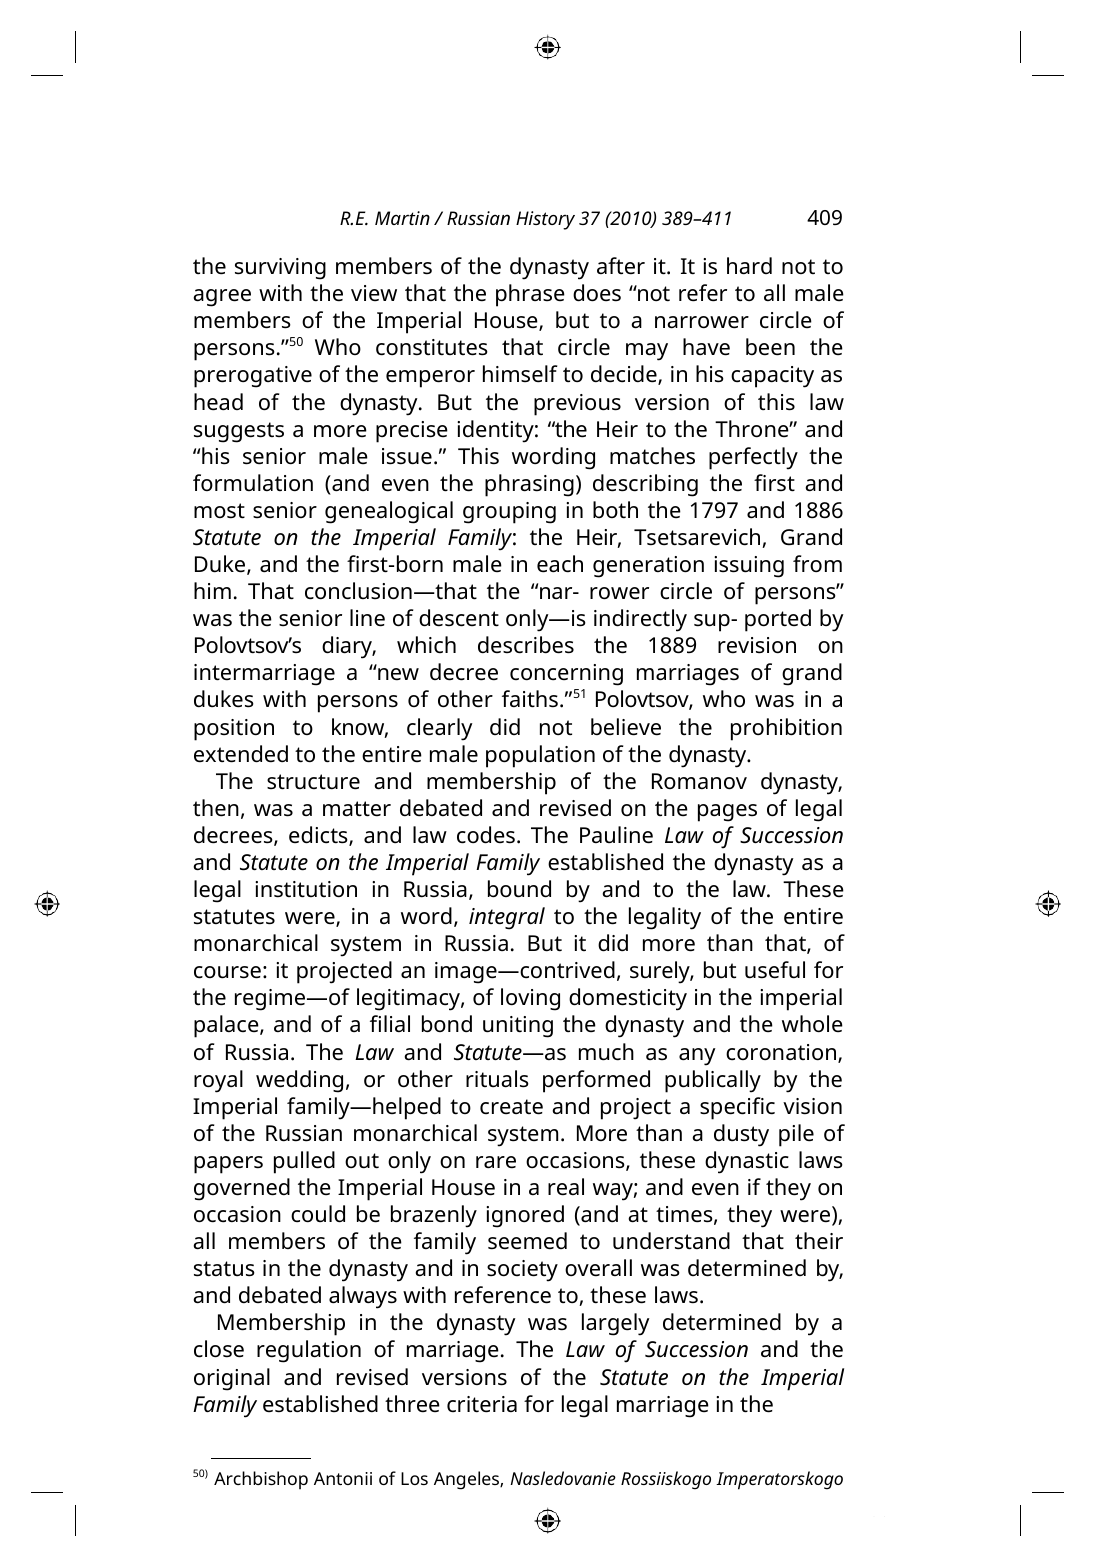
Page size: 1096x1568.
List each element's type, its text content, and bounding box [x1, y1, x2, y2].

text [193, 1466, 844, 1491]
text the surviving members of the dynasty after it. It is hard not to agree with the view that the phrase does “not refer to all male members of the Imperial House, but to a narrower circle of persons.”50 Who constitutes that circle may have been the prerogative of the emperor himself to decide, in his capacity as head of the dynasty. But the previous version of this law suggests a more precise identity: “the Heir to the Throne” and “his senior male issue.” This wording matches perfectly the formulation (and even the phrasing) describing the ﬁrst and most senior genealogical grouping in both the 1797 and 1886 Statute on the Imperial Family: the Heir, Tsetsarevich, Grand Duke, and the ﬁrst-born male in each generation issuing from him. That conclusion—that the “nar- rower circle of persons” was the senior line of descent only—is indirectly sup- ported by Polovtsov’s diary, which describes the 1889 revision on intermarriage a “new decree concerning marriages of grand dukes with persons of other faiths.”51 Polovtsov, who was in a position to know, clearly did not believe the prohibition extended to the entire male population of the dynasty. [193, 253, 844, 767]
picture [34, 890, 60, 917]
text R.E. Martin / Russian History 37 (2010) 389–411 409 [339, 203, 1077, 231]
text The structure and membership of the Romanov dynasty, then, was a matter debated and revised on the pages of legal decrees, edicts, and law codes. The Pauline Law of Succession and Statute on the Imperial Family established the dynasty as a legal institution in Russia, bound by and to the law. These statutes were, in a word, integral to the legality of the entire monarchical system in Russia. But it did more than that, of course: it projected an image—contrived, surely, but useful for the regime—of legitimacy, of loving domesticity in the imperial palace, and of a ﬁlial bond uniting the dynasty and the whole of Russia. The Law and Statute—as much as any coronation, royal wedding, or other rituals performed publically by the Imperial family—helped to create and project a speciﬁc vision of the Russian monarchical system. More than a dusty pile of papers pulled out only on rare occasions, these dynastic laws governed the Imperial House in a real way; and even if they on occasion could be brazenly ignored (and at times, they were), all members of the family seemed to understand that their status in the dynasty and in society overall was determined by, and debated always with reference to, these laws. [193, 767, 844, 1309]
picture [534, 1507, 561, 1534]
picture [534, 34, 561, 60]
picture [1035, 890, 1061, 917]
text Membership in the dynasty was largely determined by a close regulation of marriage. The Law of Succession and the original and revised versions of the Statute on the Imperial Family established three criteria for legal marriage in the [193, 1309, 844, 1417]
